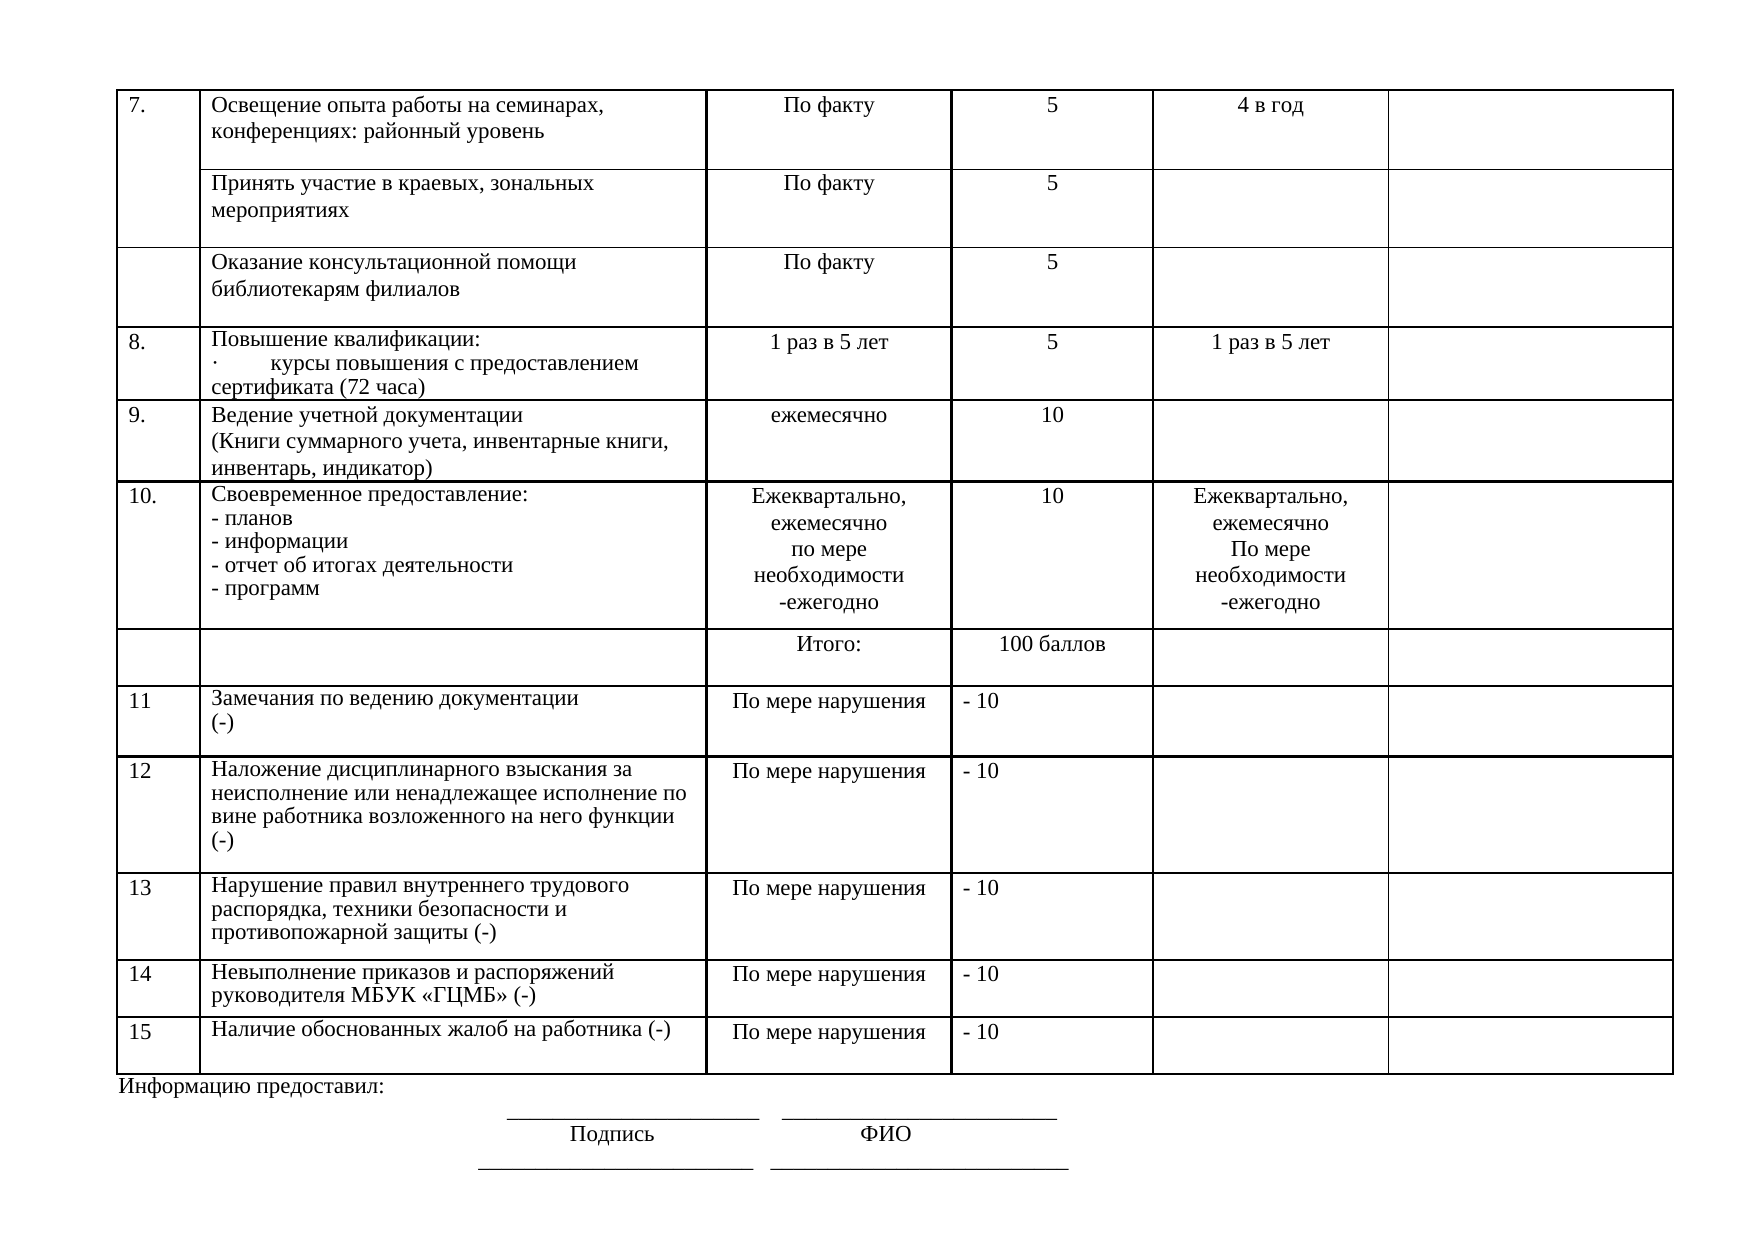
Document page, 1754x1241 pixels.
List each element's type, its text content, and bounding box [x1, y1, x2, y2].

table_cell Повышение квалификации: · курсы повышения с предоставлением сертификата (72 часа) [201, 328, 705, 399]
table_cell [1154, 758, 1388, 872]
table_cell 5 [953, 248, 1152, 326]
table_cell [1154, 961, 1388, 1016]
table_cell 10 [953, 483, 1152, 628]
table_cell [118, 630, 199, 684]
table_cell 10 [953, 401, 1152, 480]
table_cell По мере нарушения [708, 1018, 950, 1073]
table_cell 12 [118, 758, 199, 872]
table_cell - 10 [953, 1018, 1152, 1073]
table_cell 1 раз в 5 лет [708, 328, 950, 399]
table_cell [1154, 874, 1388, 958]
table_cell Ведение учетной документации (Книги суммарного учета, инвентарные книги, инвентарь, индикатор) [201, 401, 705, 480]
table_cell 8. [118, 328, 199, 399]
table_cell - 10 [953, 961, 1152, 1016]
table_cell - 10 [953, 874, 1152, 958]
table_cell [1389, 483, 1672, 628]
table_cell По мере нарушения [708, 758, 950, 872]
table_cell Замечания по ведению документации (-) [201, 687, 705, 755]
table_cell [1154, 687, 1388, 755]
table_cell [1389, 91, 1672, 168]
table_cell 11 [118, 687, 199, 755]
text Информацию предоставил: [118, 1075, 1636, 1098]
table_cell Невыполнение приказов и распоряжений руководителя МБУК «ГЦМБ» (-) [201, 961, 705, 1016]
table_cell [1389, 687, 1672, 755]
table_cell 13 [118, 874, 199, 958]
table_cell Ежеквартально, ежемесячно по мере необходимости -ежегодно [708, 483, 950, 628]
table_cell - 10 [953, 758, 1152, 872]
table_cell 9. [118, 401, 199, 480]
table_cell 1 раз в 5 лет [1154, 328, 1388, 399]
table_cell 5 [953, 91, 1152, 168]
table_cell 5 [953, 328, 1152, 399]
table_cell 15 [118, 1018, 199, 1073]
table_cell 5 [953, 170, 1152, 247]
table_cell Ежеквартально, ежемесячно По мере необходимости -ежегодно [1154, 483, 1388, 628]
table_cell [1154, 1018, 1388, 1073]
table_cell 14 [118, 961, 199, 1016]
table_cell По мере нарушения [708, 874, 950, 958]
text Подпись ФИО [118, 1122, 1636, 1146]
table_cell По факту [708, 170, 950, 247]
table_cell 7. [118, 91, 199, 247]
table_cell 100 баллов [953, 630, 1152, 684]
table_cell ежемесячно [708, 401, 950, 480]
table_cell [118, 248, 199, 326]
table_cell [201, 630, 705, 684]
table_cell 4 в год [1154, 91, 1388, 168]
table_cell [1389, 328, 1672, 399]
table_cell [1389, 170, 1672, 247]
table_cell [1389, 248, 1672, 326]
table_cell [1154, 401, 1388, 480]
table_cell По факту [708, 248, 950, 326]
table_cell 10. [118, 483, 199, 628]
table_cell Оказание консультационной помощи библиотекарям филиалов [201, 248, 705, 326]
table_cell [1389, 874, 1672, 958]
table_cell Принять участие в краевых, зональных мероприятиях [201, 170, 705, 247]
table_cell По мере нарушения [708, 961, 950, 1016]
text ______________________ ________________________ [118, 1098, 1636, 1122]
table_cell Наложение дисциплинарного взыскания за неисполнение или ненадлежащее исполнение по вине работника возложенного на него функции (-) [201, 758, 705, 872]
table_cell [1154, 248, 1388, 326]
table_cell [1389, 401, 1672, 480]
table_cell Итого: [708, 630, 950, 684]
text ________________________ __________________________ [118, 1146, 1636, 1172]
table_cell [1389, 1018, 1672, 1073]
table_cell [1154, 170, 1388, 247]
table_cell [1389, 630, 1672, 684]
table_cell По мере нарушения [708, 687, 950, 755]
table_cell - 10 [953, 687, 1152, 755]
table_cell Нарушение правил внутреннего трудового распорядка, техники безопасности и противопожарной защиты (-) [201, 874, 705, 958]
table_cell [1389, 961, 1672, 1016]
table_cell [1154, 630, 1388, 684]
table_cell Наличие обоснованных жалоб на работника (-) [201, 1018, 705, 1073]
table_cell Своевременное предоставление: - планов - информации - отчет об итогах деятельности - программ [201, 483, 705, 628]
table_cell Освещение опыта работы на семинарах, конференциях: районный уровень [201, 91, 705, 168]
table_cell По факту [708, 91, 950, 168]
table_cell [1389, 758, 1672, 872]
